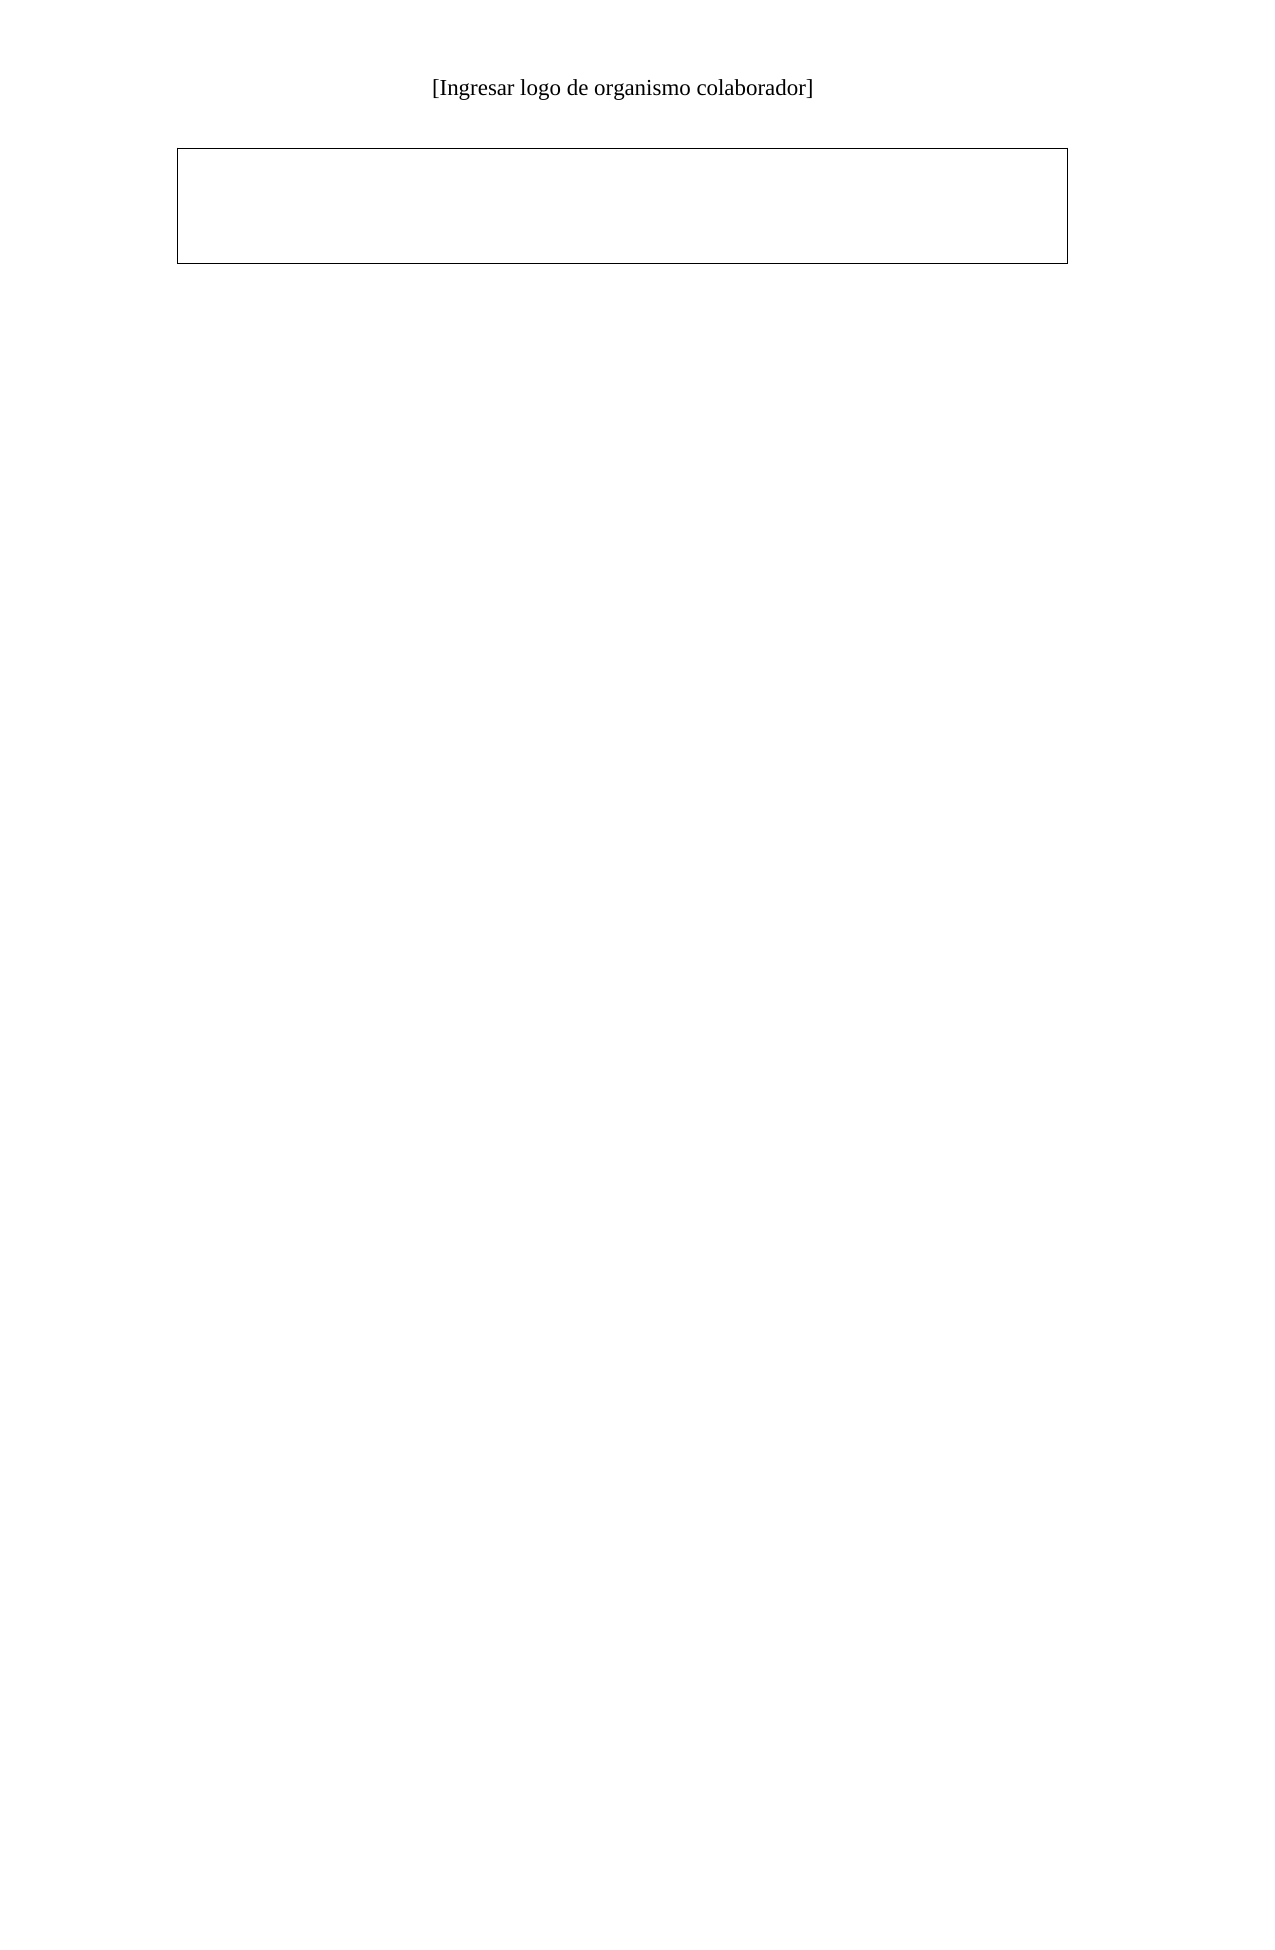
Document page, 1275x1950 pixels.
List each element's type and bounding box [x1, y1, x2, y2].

table_header [178, 149, 1067, 262]
